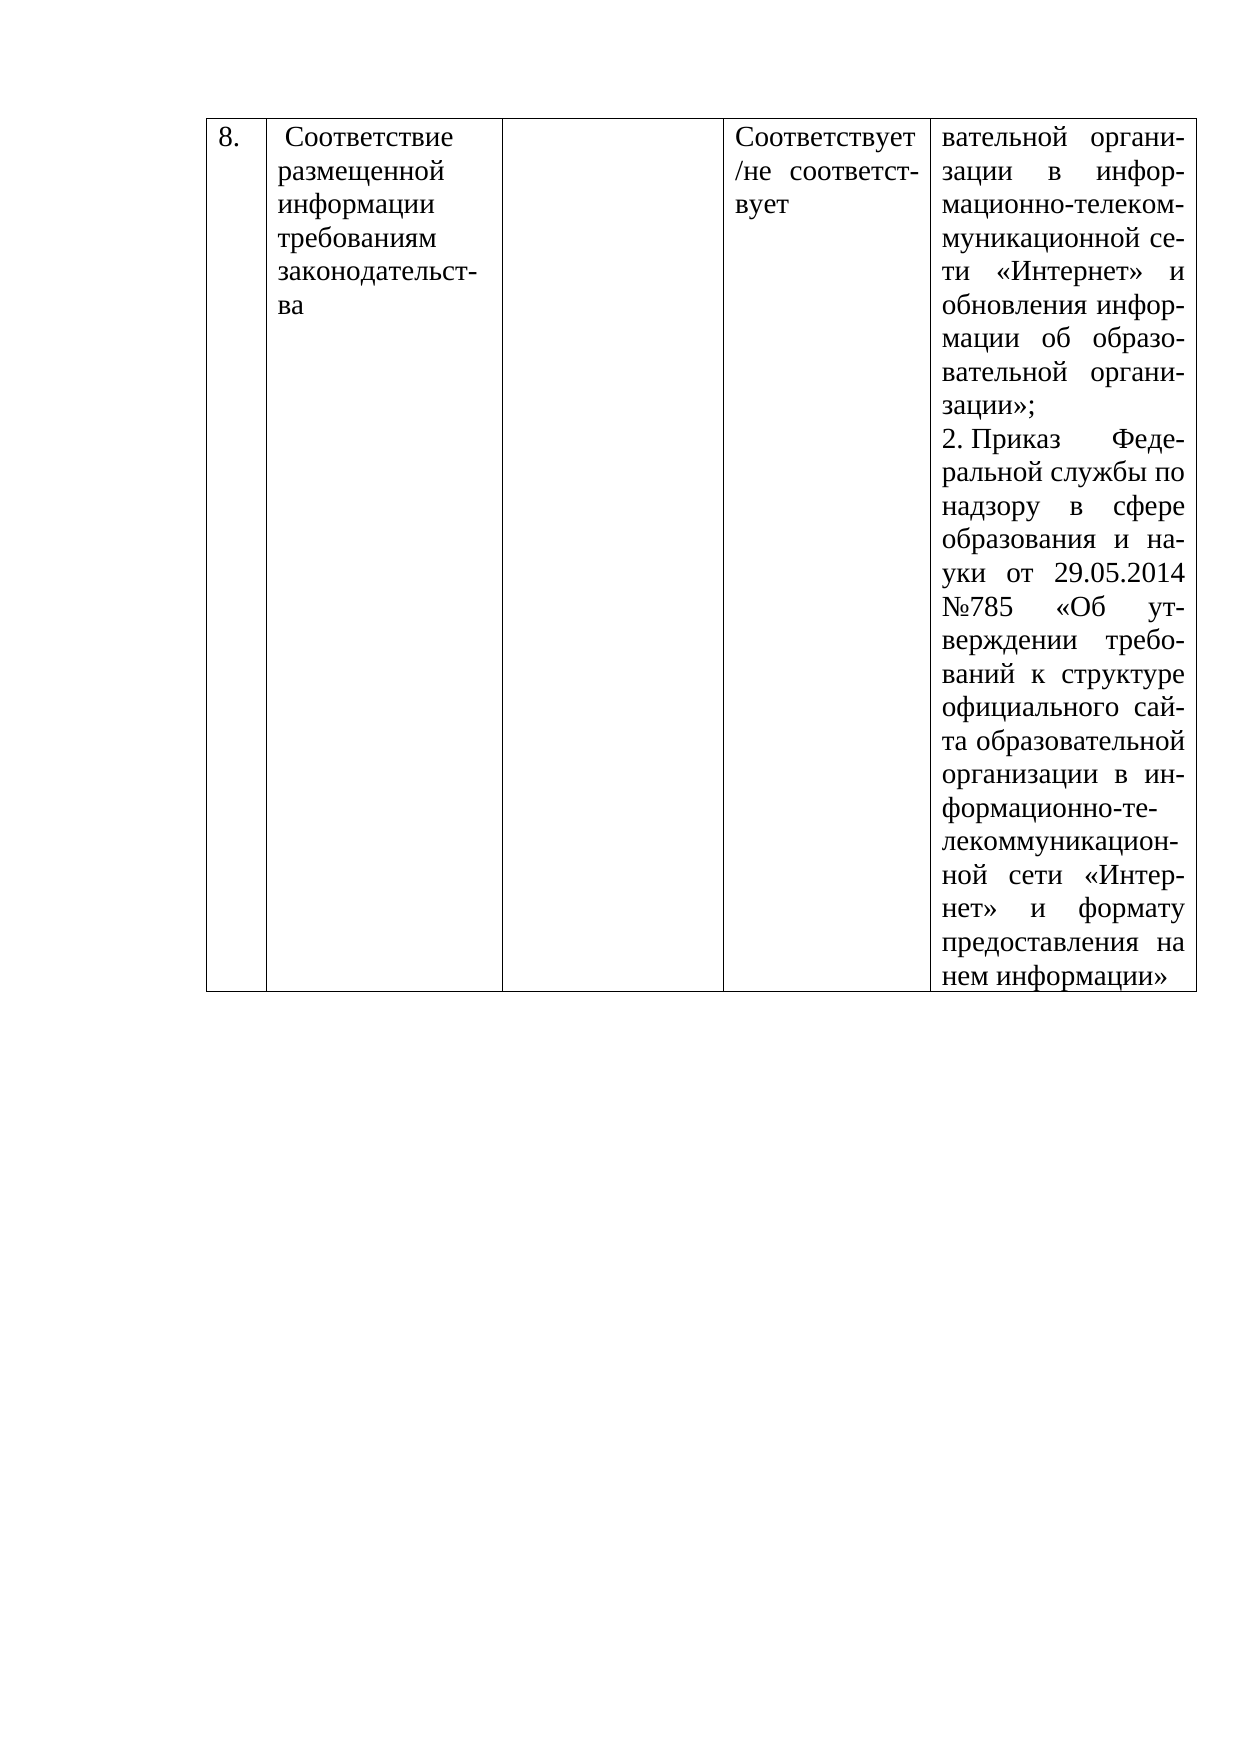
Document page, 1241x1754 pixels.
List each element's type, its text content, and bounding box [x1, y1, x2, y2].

table_cell Соответствие размещенной информации требованиям законодательст-ва [267, 119, 502, 991]
table_cell Соответствует/не соответст-вует [724, 119, 930, 991]
table_cell 8. [207, 119, 266, 991]
table_cell [503, 119, 723, 991]
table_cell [931, 119, 1196, 991]
